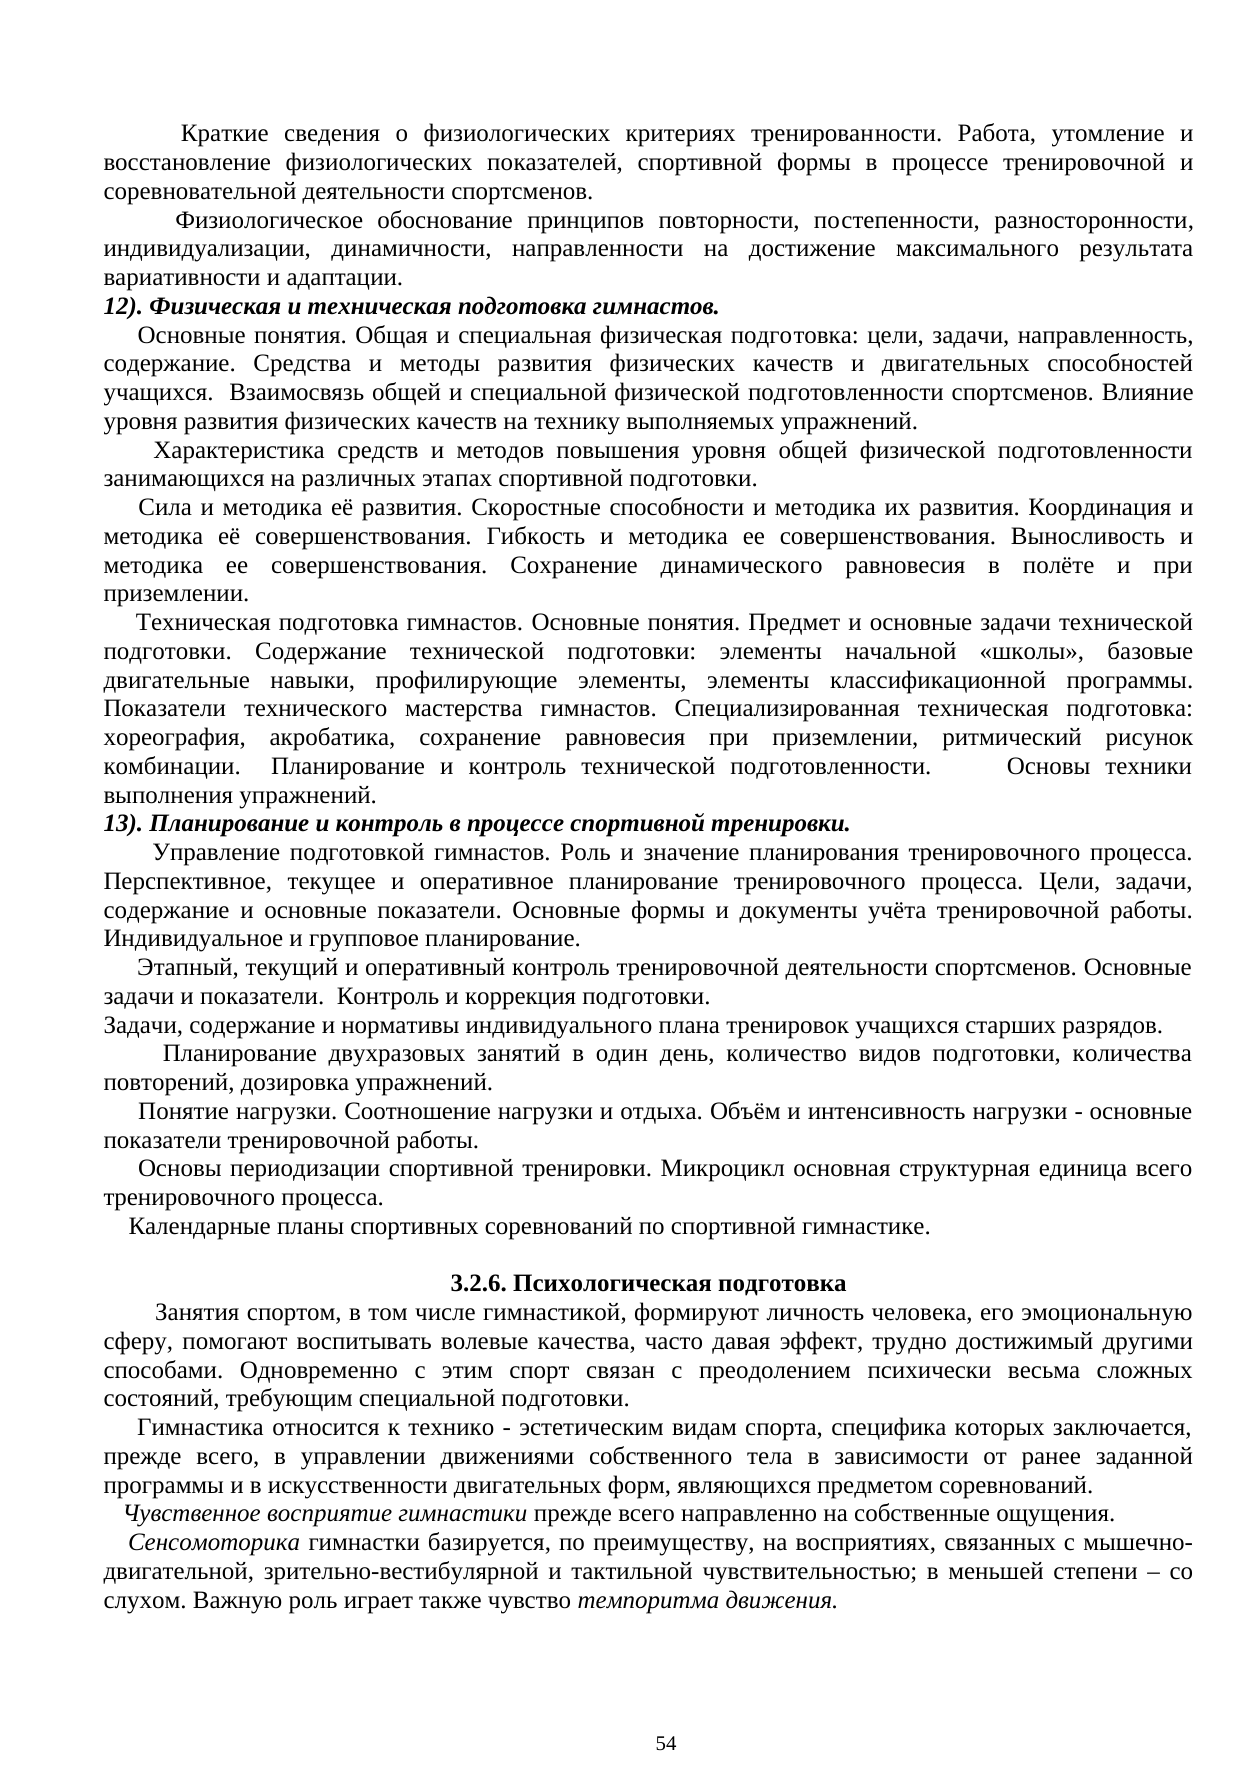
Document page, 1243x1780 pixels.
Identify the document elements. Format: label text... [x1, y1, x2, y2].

text Календарные планы спортивных соревнований по спортивной гимнастике. [103, 1211, 1194, 1240]
text Краткие сведения о физиологических критериях тренированности. Работа, утомление и восстановление физиологических показателей, спортивной формы в процессе тренировочной и соревновательной деятельности спортсменов. [103, 118, 1194, 205]
text Физиологическое обоснование принципов повторности, постепенности, разносторонности, индивидуализации, динамичности, направленности на достижение максимального результата вариативности и адаптации. [103, 205, 1194, 291]
text Характеристика средств и методов повышения уровня общей физической подготовленности занимающихся на различных этапах спортивной подготовки. [103, 435, 1194, 492]
text 12). Физическая и техническая подготовка гимнастов. [103, 291, 1194, 320]
text Основы периодизации спортивной тренировки. Микроцикл основная структурная единица всего тренировочного процесса. [103, 1153, 1194, 1211]
text Этапный, текущий и оперативный контроль тренировочной деятельности спортсменов. Основные задачи и показатели. Контроль и коррекция подготовки. [103, 952, 1194, 1010]
text Чувственное восприятие гимнастики прежде всего направленно на собственные ощущения. [103, 1498, 1194, 1527]
text Занятия спортом, в том числе гимнастикой, формируют личность человека, его эмоциональную сферу, помогают воспитывать волевые качества, часто давая эффект, трудно достижимый другими способами. Одновременно с этим спорт связан с преодолением психически весьма сложных состояний, требующим специальной подготовки. [103, 1297, 1194, 1412]
text Планирование двухразовых занятий в один день, количество видов подготовки, количества повторений, дозировка упражнений. [103, 1038, 1194, 1096]
text Задачи, содержание и нормативы индивидуального плана тренировок учащихся старших разрядов. [103, 1010, 1194, 1038]
text Техническая подготовка гимнастов. Основные понятия. Предмет и основные задачи технической подготовки. Содержание технической подготовки: элементы начальной «школы», базовые двигательные навыки, профилирующие элементы, элементы классификационной программы. Показатели технического мастерства гимнастов. Специализированная техническая подготовка: хореография, акробатика, сохранение равновесия при приземлении, ритмический рисунок комбинации. Планирование и контроль технической подготовленности. Основы техники выполнения упражнений. [103, 607, 1194, 808]
text Основные понятия. Общая и специальная физическая подготовка: цели, задачи, направленность, содержание. Средства и методы развития физических качеств и двигательных способностей учащихся. Взаимосвязь общей и специальной физической подготовленности спортсменов. Влияние уровня развития физических качеств на технику выполняемых упражнений. [103, 320, 1194, 435]
subtitle 3.2.6. Психологическая подготовка [103, 1268, 1194, 1297]
text Понятие нагрузки. Соотношение нагрузки и отдыха. Объём и интенсивность нагрузки - основные показатели тренировочной работы. [103, 1096, 1194, 1153]
text Управление подготовкой гимнастов. Роль и значение планирования тренировочного процесса. Перспективное, текущее и оперативное планирование тренировочного процесса. Цели, задачи, содержание и основные показатели. Основные формы и документы учёта тренировочной работы. Индивидуальное и групповое планирование. [103, 837, 1194, 952]
text 13). Планирование и контроль в процессе спортивной тренировки. [103, 808, 1194, 837]
text Сенсомоторика гимнастки базируется, по преимуществу, на восприятиях, связанных с мышечно-двигательной, зрительно-вестибулярной и тактильной чувствительностью; в меньшей степени – со слухом. Важную роль играет также чувство темпоритма движения. [103, 1527, 1194, 1613]
text Сила и методика её развития. Скоростные способности и методика их развития. Координация и методика её совершенствования. Гибкость и методика ее совершенствования. Выносливость и методика ее совершенствования. Сохранение динамического равновесия в полёте и при приземлении. [103, 492, 1194, 607]
text Гимнастика относится к технико - эстетическим видам спорта, специфика которых заключается, прежде всего, в управлении движениями собственного тела в зависимости от ранее заданной программы и в искусственности двигательных форм, являющихся предметом соревнований. [103, 1412, 1194, 1498]
